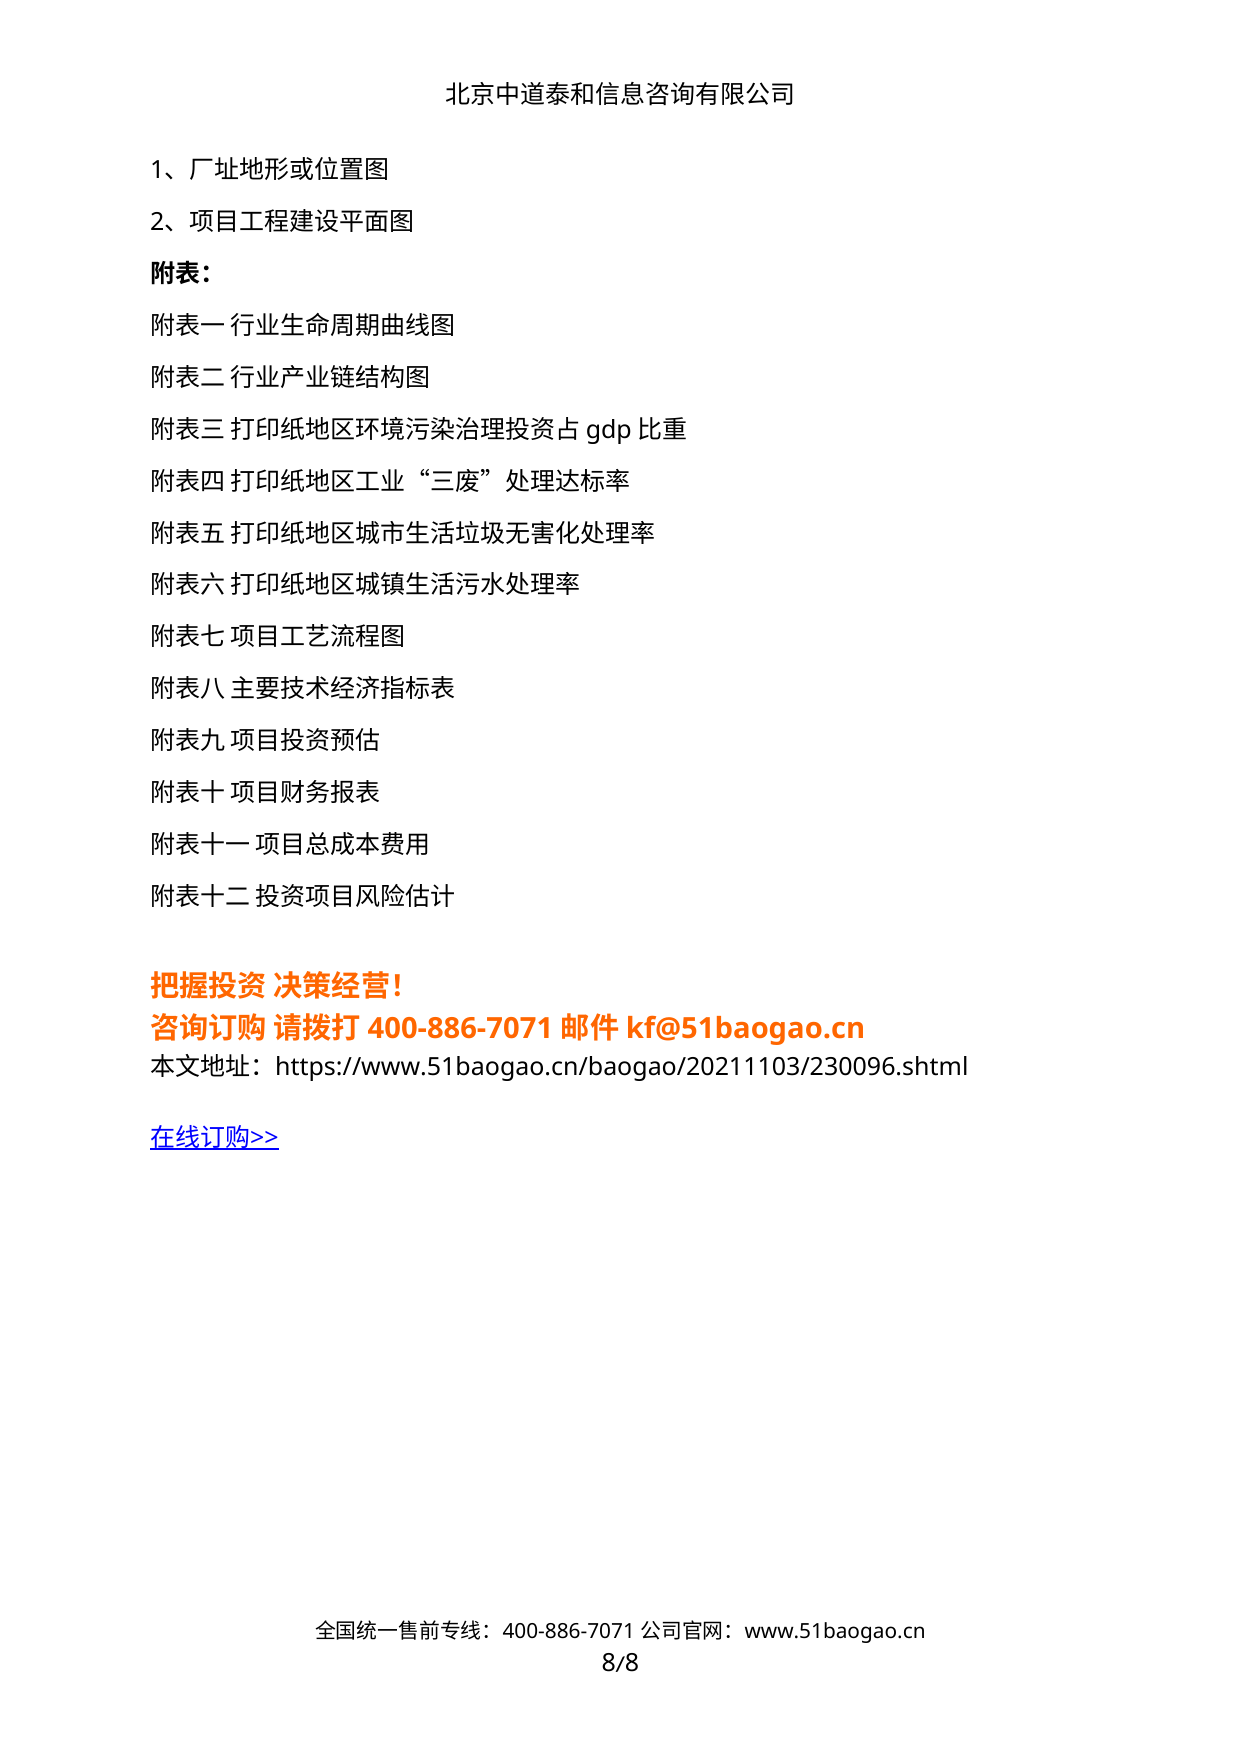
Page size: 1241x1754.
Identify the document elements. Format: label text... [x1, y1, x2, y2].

text 附表十二 投资项目风险估计 [150, 876, 1090, 912]
text 附表： [150, 254, 1090, 290]
text 2、项目工程建设平面图 [150, 202, 1090, 238]
text 附表八 主要技术经济指标表 [150, 669, 1090, 705]
text 附表九 项目投资预估 [150, 721, 1090, 757]
text 把握投资 决策经营！咨询订购 请拨打 400-886-7071 邮件 kf@51baogao.cn本文地址：https://www.51baogao.cn/baogao/20211103/230096.shtml [150, 928, 1090, 1083]
text 1、厂址地形或位置图 [150, 150, 1090, 186]
text 附表四 打印纸地区工业“三废”处理达标率 [150, 461, 1090, 497]
text 附表七 项目工艺流程图 [150, 617, 1090, 653]
text 附表五 打印纸地区城市生活垃圾无害化处理率 [150, 513, 1090, 549]
text 附表一 行业生命周期曲线图 [150, 306, 1090, 342]
text 附表二 行业产业链结构图 [150, 357, 1090, 394]
text 附表六 打印纸地区城镇生活污水处理率 [150, 565, 1090, 601]
text 附表十一 项目总成本费用 [150, 824, 1090, 861]
text 附表十 项目财务报表 [150, 772, 1090, 809]
text 在线订购>> [150, 1083, 1090, 1153]
text 附表三 打印纸地区环境污染治理投资占gdp比重 [150, 409, 1090, 446]
